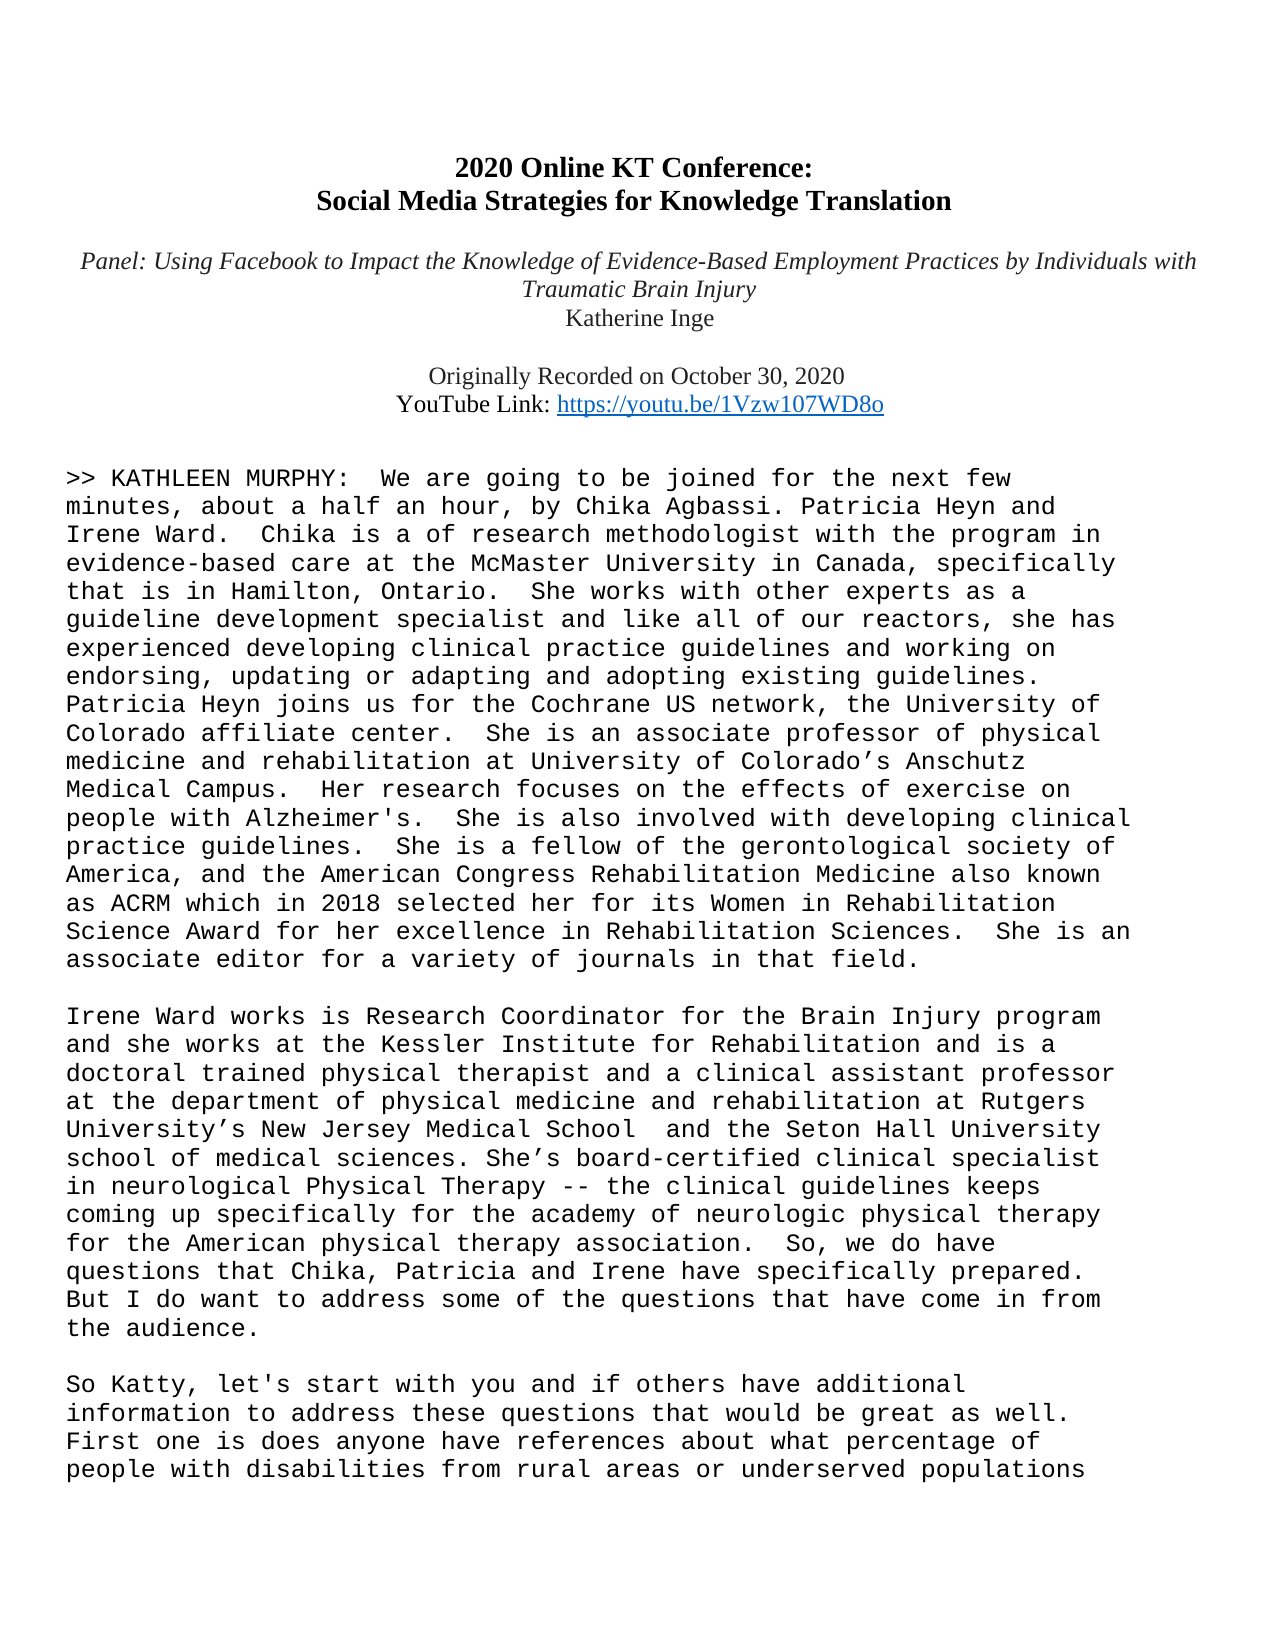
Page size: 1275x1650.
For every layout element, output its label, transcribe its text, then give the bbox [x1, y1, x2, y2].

text Patricia Heyn joins us for the Cochrane US network, the University of Colorado affiliate center. She is an associate professor of physical medicine and rehabilitation at University of Colorado’s Anschutz Medical Campus. Her research focuses on the effects of exercise on people with Alzheimer's. She is also involved with developing clinical practice guidelines. She is a fellow of the gerontological society of America, and the American Congress Rehabilitation Medicine also known as ACRM which in 2018 selected her for its Women in Rehabilitation Science Award for her excellence in Rehabilitation Sciences. She is an associate editor for a variety of journals in that field. [66, 692, 1144, 975]
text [66, 1372, 1144, 1485]
text 2020 Online KT Conference: [150, 150, 1125, 183]
text Katherine Inge [75, 303, 1205, 332]
text Panel: Using Facebook to Impact the Knowledge of Evidence-Based Employment Practices by Individuals with Traumatic Brain Injury [75, 246, 1205, 303]
text Irene Ward works is Research Coordinator for the Brain Injury program and she works at the Kessler Institute for Rehabilitation and is a doctoral trained physical therapist and a clinical assistant professor at the department of physical medicine and rehabilitation at Rutgers University’s New Jersey Medical School and the Seton Hall University school of medical sciences. She’s board-certified clinical specialist in neurological Physical Therapy -- the clinical guidelines keeps coming up specifically for the academy of neurologic physical therapy for the American physical therapy association. So, we do have questions that Chika, Patricia and Irene have specifically prepared. But I do want to address some of the questions that have come in from the audience. [66, 1003, 1144, 1343]
text Social Media Strategies for Knowledge Translation [150, 183, 1125, 217]
text Originally Recorded on October 30, 2020 [75, 361, 1204, 389]
text YouTube Link: https://youtu.be/1Vzw107WD8o [75, 389, 1204, 418]
text >> KATHLEEN MURPHY: We are going to be joined for the next few minutes, about a half an hour, by Chika Agbassi. Patricia Heyn and Irene Ward. Chika is a of research methodologist with the program in evidence-based care at the McMaster University in Canada, specifically that is in Hamilton, Ontario. She works with other experts as a guideline development specialist and like all of our reactors, she has experienced developing clinical practice guidelines and working on endorsing, updating or adapting and adopting existing guidelines. [66, 465, 1144, 692]
